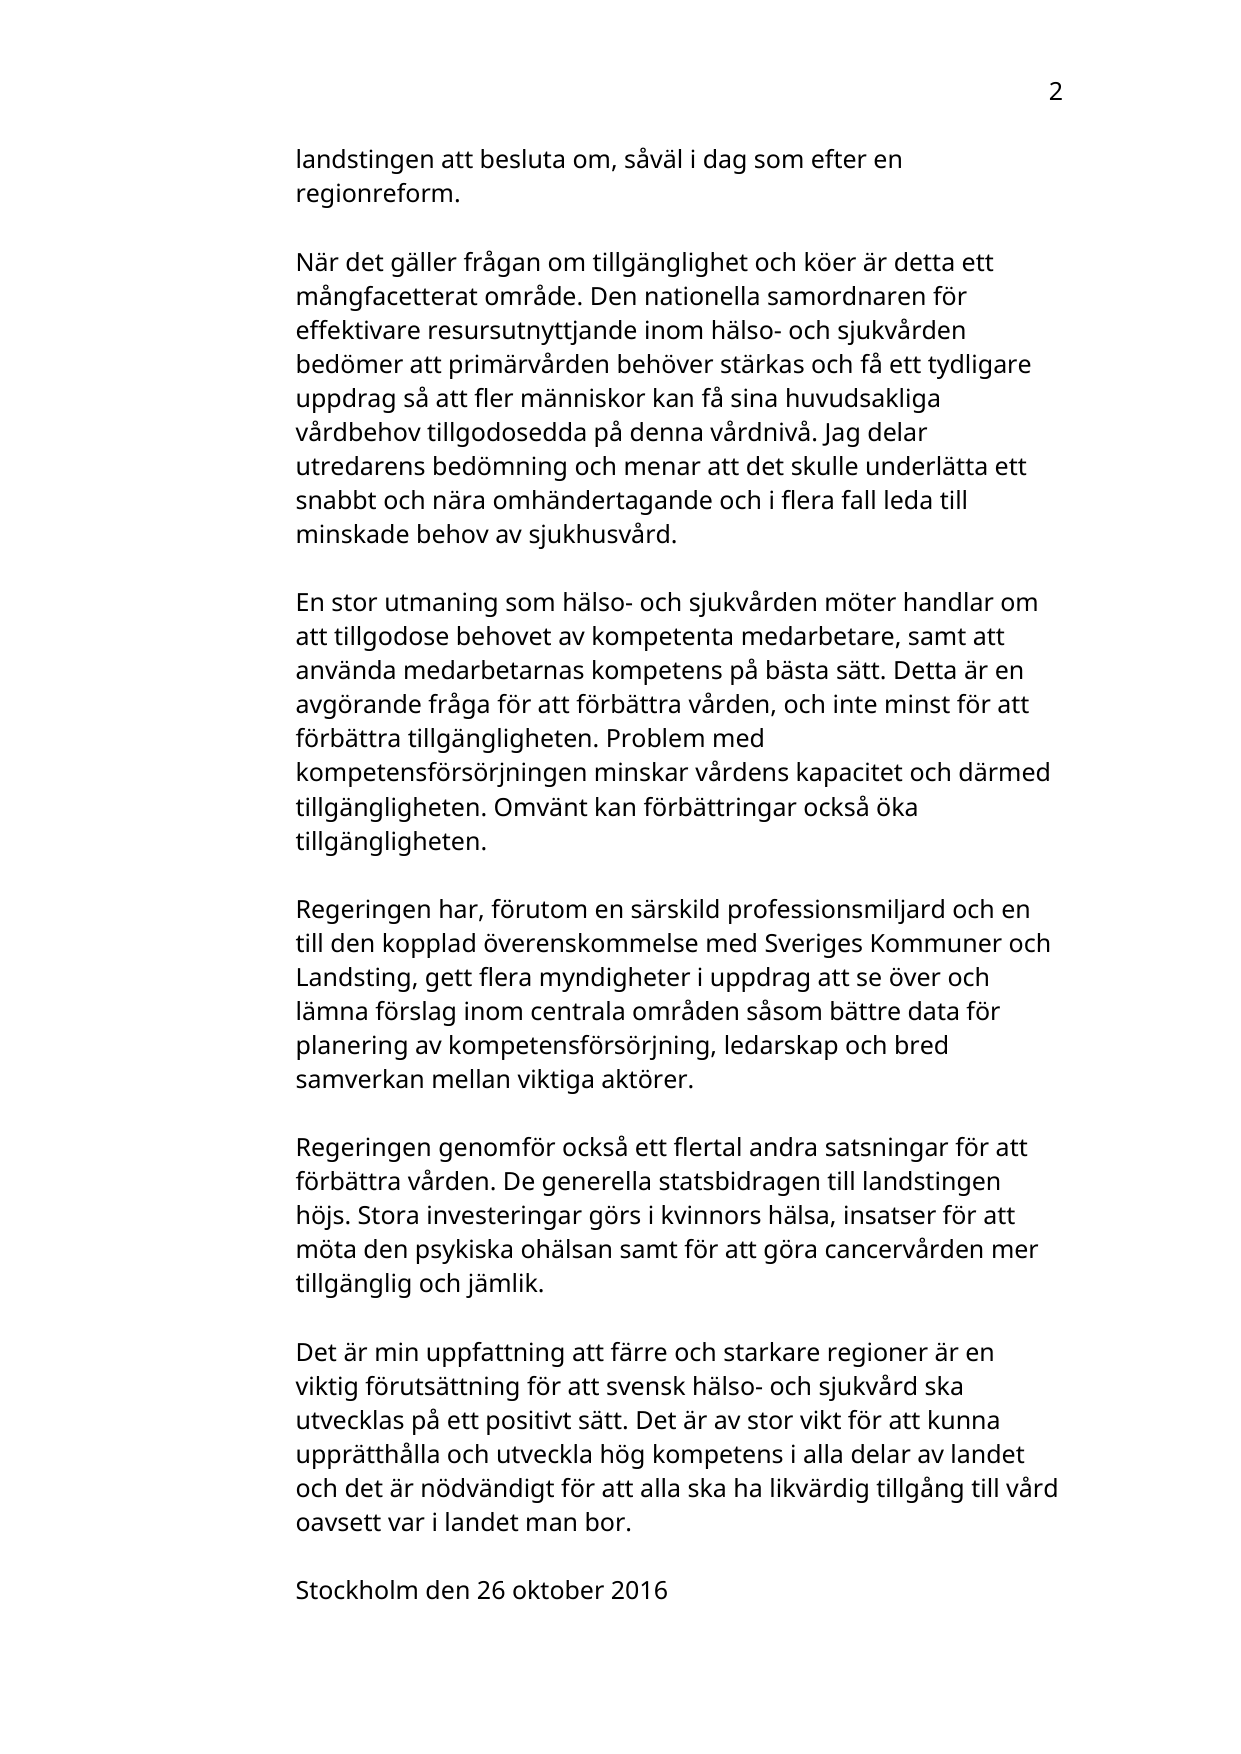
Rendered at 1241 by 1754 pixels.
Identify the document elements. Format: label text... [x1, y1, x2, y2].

text Stockholm den 26 oktober 2016 [295, 1573, 1063, 1607]
text En stor utmaning som hälso- och sjukvården möter handlar om att tillgodose behovet av kompetenta medarbetare, samt att använda medarbetarnas kompetens på bästa sätt. Detta är en avgörande fråga för att förbättra vården, och inte minst för att förbättra tillgängligheten. Problem med kompetensförsörjningen minskar vårdens kapacitet och därmed tillgängligheten. Omvänt kan förbättringar också öka tillgängligheten. [295, 585, 1063, 857]
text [295, 142, 1063, 210]
text Det är min uppfattning att färre och starkare regioner är en viktig förutsättning för att svensk hälso- och sjukvård ska utvecklas på ett positivt sätt. Det är av stor vikt för att kunna upprätthålla och utveckla hög kompetens i alla delar av landet och det är nödvändigt för att alla ska ha likvärdig tillgång till vård oavsett var i landet man bor. [295, 1334, 1063, 1538]
text Regeringen genomför också ett flertal andra satsningar för att förbättra vården. De generella statsbidragen till landstingen höjs. Stora investeringar görs i kvinnors hälsa, insatser för att möta den psykiska ohälsan samt för att göra cancervården mer tillgänglig och jämlik. [295, 1130, 1063, 1300]
text När det gäller frågan om tillgänglighet och köer är detta ett mångfacetterat område. Den nationella samordnaren för effektivare resursutnyttjande inom hälso- och sjukvården bedömer att primärvården behöver stärkas och få ett tydligare uppdrag så att fler människor kan få sina huvudsakliga vårdbehov tillgodosedda på denna vårdnivå. Jag delar utredarens bedömning och menar att det skulle underlätta ett snabbt och nära omhändertagande och i flera fall leda till minskade behov av sjukhusvård. [295, 244, 1063, 551]
text Regeringen har, förutom en särskild professionsmiljard och en till den kopplad överenskommelse med Sveriges Kommuner och Landsting, gett flera myndigheter i uppdrag att se över och lämna förslag inom centrala områden såsom bättre data för planering av kompetensförsörjning, ledarskap och bred samverkan mellan viktiga aktörer. [295, 891, 1063, 1096]
